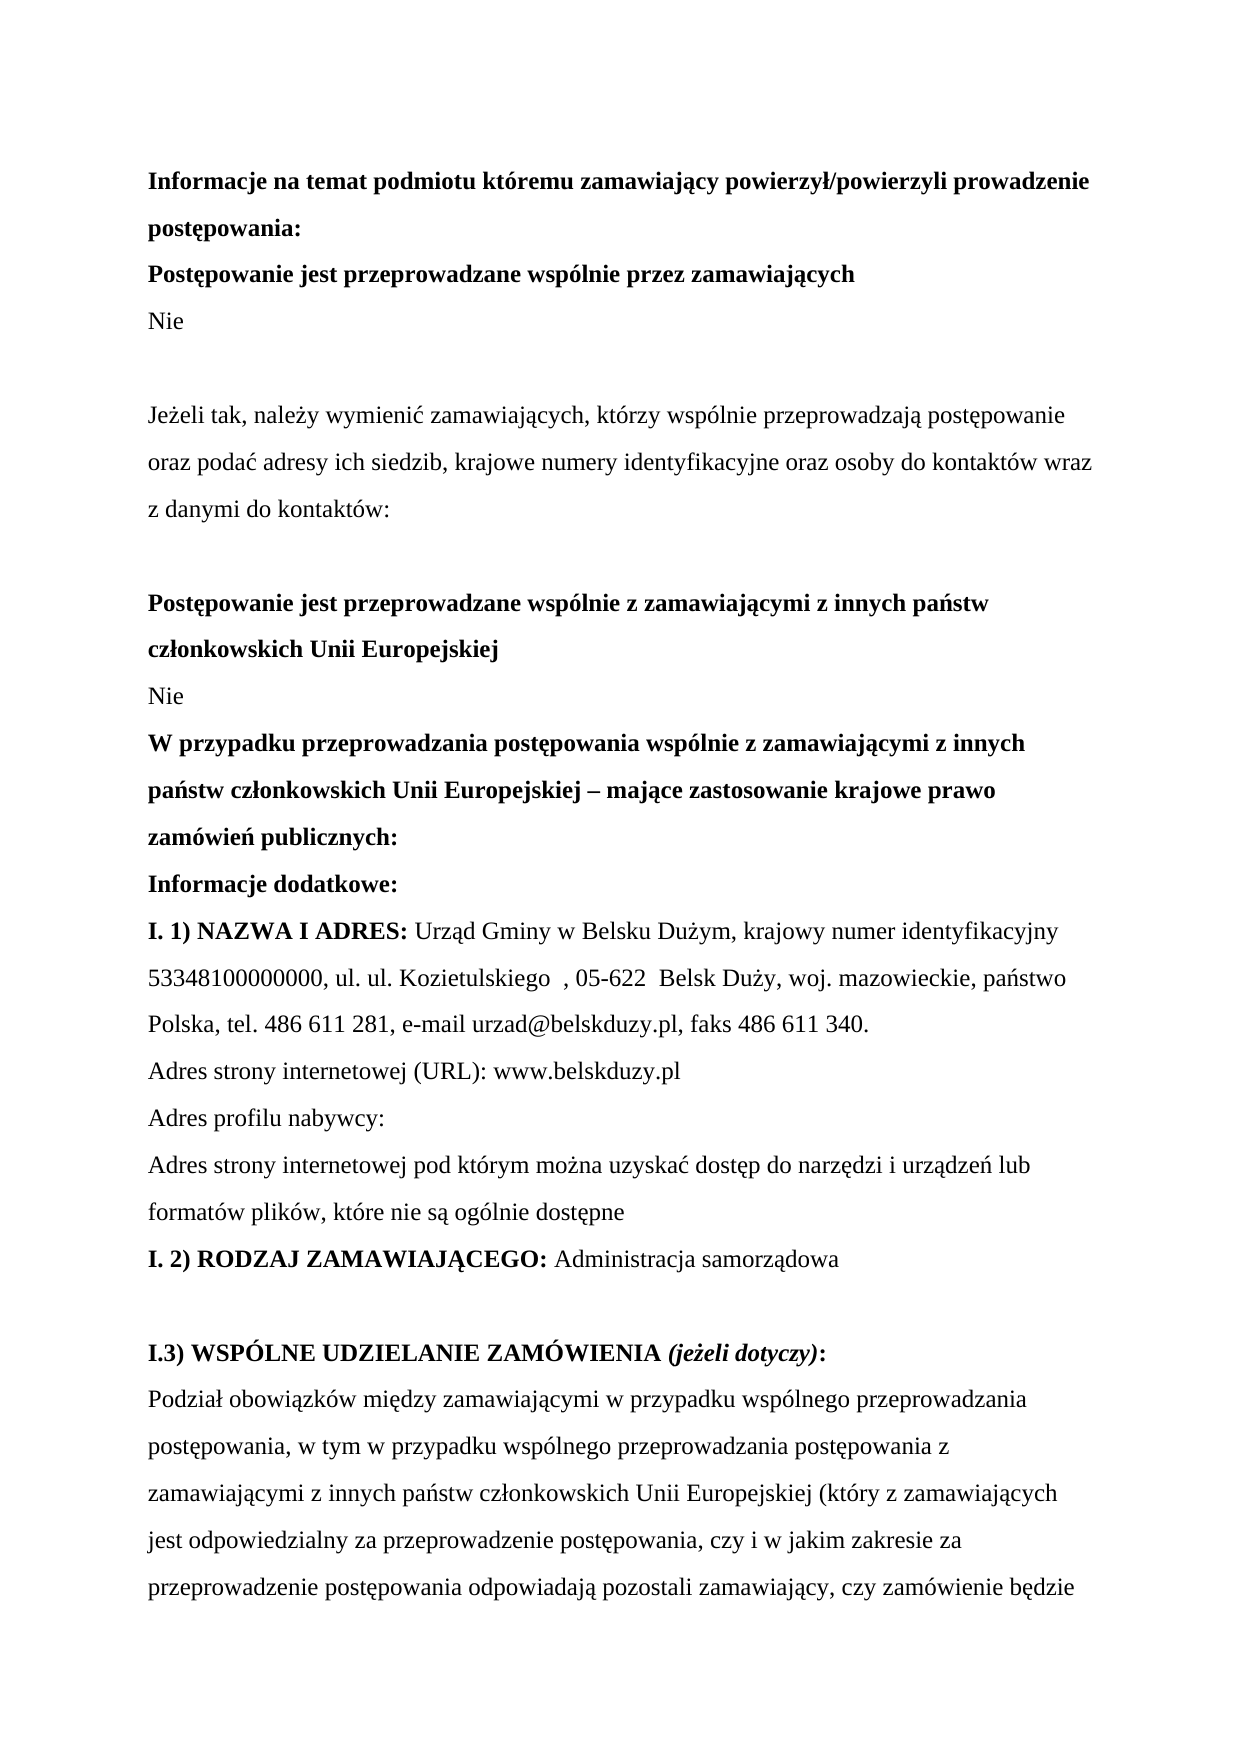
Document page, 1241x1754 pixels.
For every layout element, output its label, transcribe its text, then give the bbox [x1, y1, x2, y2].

text I. 1) NAZWA I ADRES: Urząd Gminy w Belsku Dużym, krajowy numer identyfikacyjny 53348100000000, ul. ul. Kozietulskiego , 05-622 Belsk Duży, woj. mazowieckie, państwo Polska, tel. 486 611 281, e-mail urzad@belskduzy.pl, faks 486 611 340. Adres strony internetowej (URL): www.belskduzy.pl Adres profilu nabywcy: Adres strony internetowej pod którym można uzyskać dostęp do narzędzi i urządzeń lub formatów plików, które nie są ogólnie dostępne [148, 898, 1093, 1226]
text Informacje na temat podmiotu któremu zamawiający powierzył/powierzyli prowadzenie postępowania: Postępowanie jest przeprowadzane wspólnie przez zamawiających [148, 148, 1093, 288]
text W przypadku przeprowadzania postępowania wspólnie z zamawiającymi z innych państw członkowskich Unii Europejskiej – mające zastosowanie krajowe prawo zamówień publicznych: Informacje dodatkowe: [148, 710, 1093, 898]
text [148, 1366, 1093, 1601]
text I.3) WSPÓLNE UDZIELANIE ZAMÓWIENIA (jeżeli dotyczy): [148, 1319, 1093, 1366]
text I. 2) RODZAJ ZAMAWIAJĄCEGO: Administracja samorządowa [148, 1226, 1093, 1319]
text Jeżeli tak, należy wymienić zamawiających, którzy wspólnie przeprowadzają postępowanie oraz podać adresy ich siedzib, krajowe numery identyfikacyjne oraz osoby do kontaktów wraz z danymi do kontaktów: Postępowanie jest przeprowadzane wspólnie z zamawiającymi z innych państw członkowskich Unii Europejskiej [148, 335, 1093, 663]
text Nie [148, 288, 1093, 335]
text Nie [148, 663, 1093, 710]
